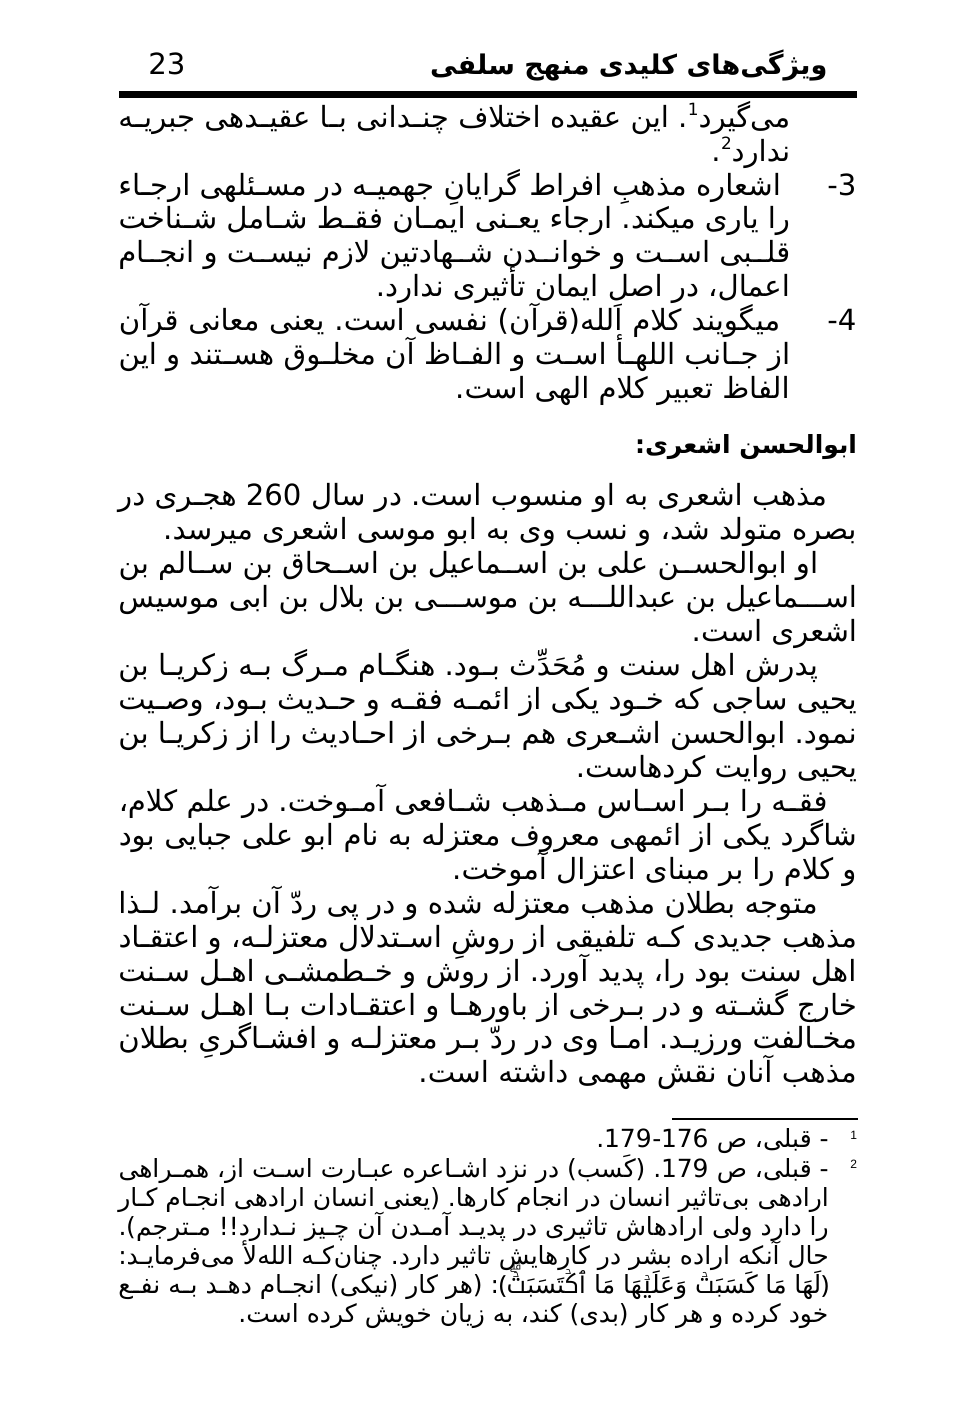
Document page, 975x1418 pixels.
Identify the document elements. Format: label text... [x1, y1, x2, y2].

list اشعاره مذهبِ افراط گرایانِ جهمیه در مسئلهی ارجاء را یاری میکند. ارجاء یعنی ایمان فقط شامل شناخت قلبی است و خواندن شهادتین لازم نیست و انجام اعمال، در اصلِ ایمان تأثیری ندارد. [118, 168, 827, 304]
list میگویند کلام الله(قرآن) نفسی است. یعنی معانی قرآن از جانب اللهأ است و الفاظ آن مخلوق هستند و این الفاظ تعبیر کلام الهی است. [118, 304, 827, 406]
text پدرش اهل سنت و مُحَدِّث بود. هنگام مرگ به زکریا بن یحیی ساجی که خود یکی از ائمه فقه و حدیث بود، وصیت نمود. ابوالحسن اشعری هم برخی از احادیث را از زکریا بن یحیی روایت کردهاست. [118, 648, 857, 784]
text فقه را بر اساس مذهب شافعی آموخت. در علم کلام، شاگرد یکی از ائمهی معروف معتزله به نام ابو علی جبایی بود و کلام را بر مبنای اعتزال آموخت. [118, 784, 857, 886]
text او ابوالحسن علی بن اسماعیل بن اسحاق بن سالم بن اسماعیل بن عبدالله بن موسی بن بلال بن ابی موسیس اشعری است. [118, 546, 857, 648]
text متوجه بطلان مذهب معتزله شده و در پی ردّ آن برآمد. لذا مذهب جدیدی که تلفیقی از روشِ استدلال معتزله، و اعتقاد اهل سنت بود را، پدید آورد. از روش و خطمشی اهل سنت خارج گشته و در برخی از باورها و اعتقادات با اهل سنت مخالفت ورزید. اما وی در ردّ بر معتزله و افشاگریِ بطلان مذهب آنان نقش مهمی داشته است. [118, 886, 857, 1090]
text ابوالحسن اشعری: [118, 431, 857, 460]
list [118, 100, 827, 168]
text مذهب اشعری به او منسوب است. در سال 260 هجری در بصره متولد شد، و نسب وی به ابو موسی اشعری میرسد. [118, 478, 857, 546]
